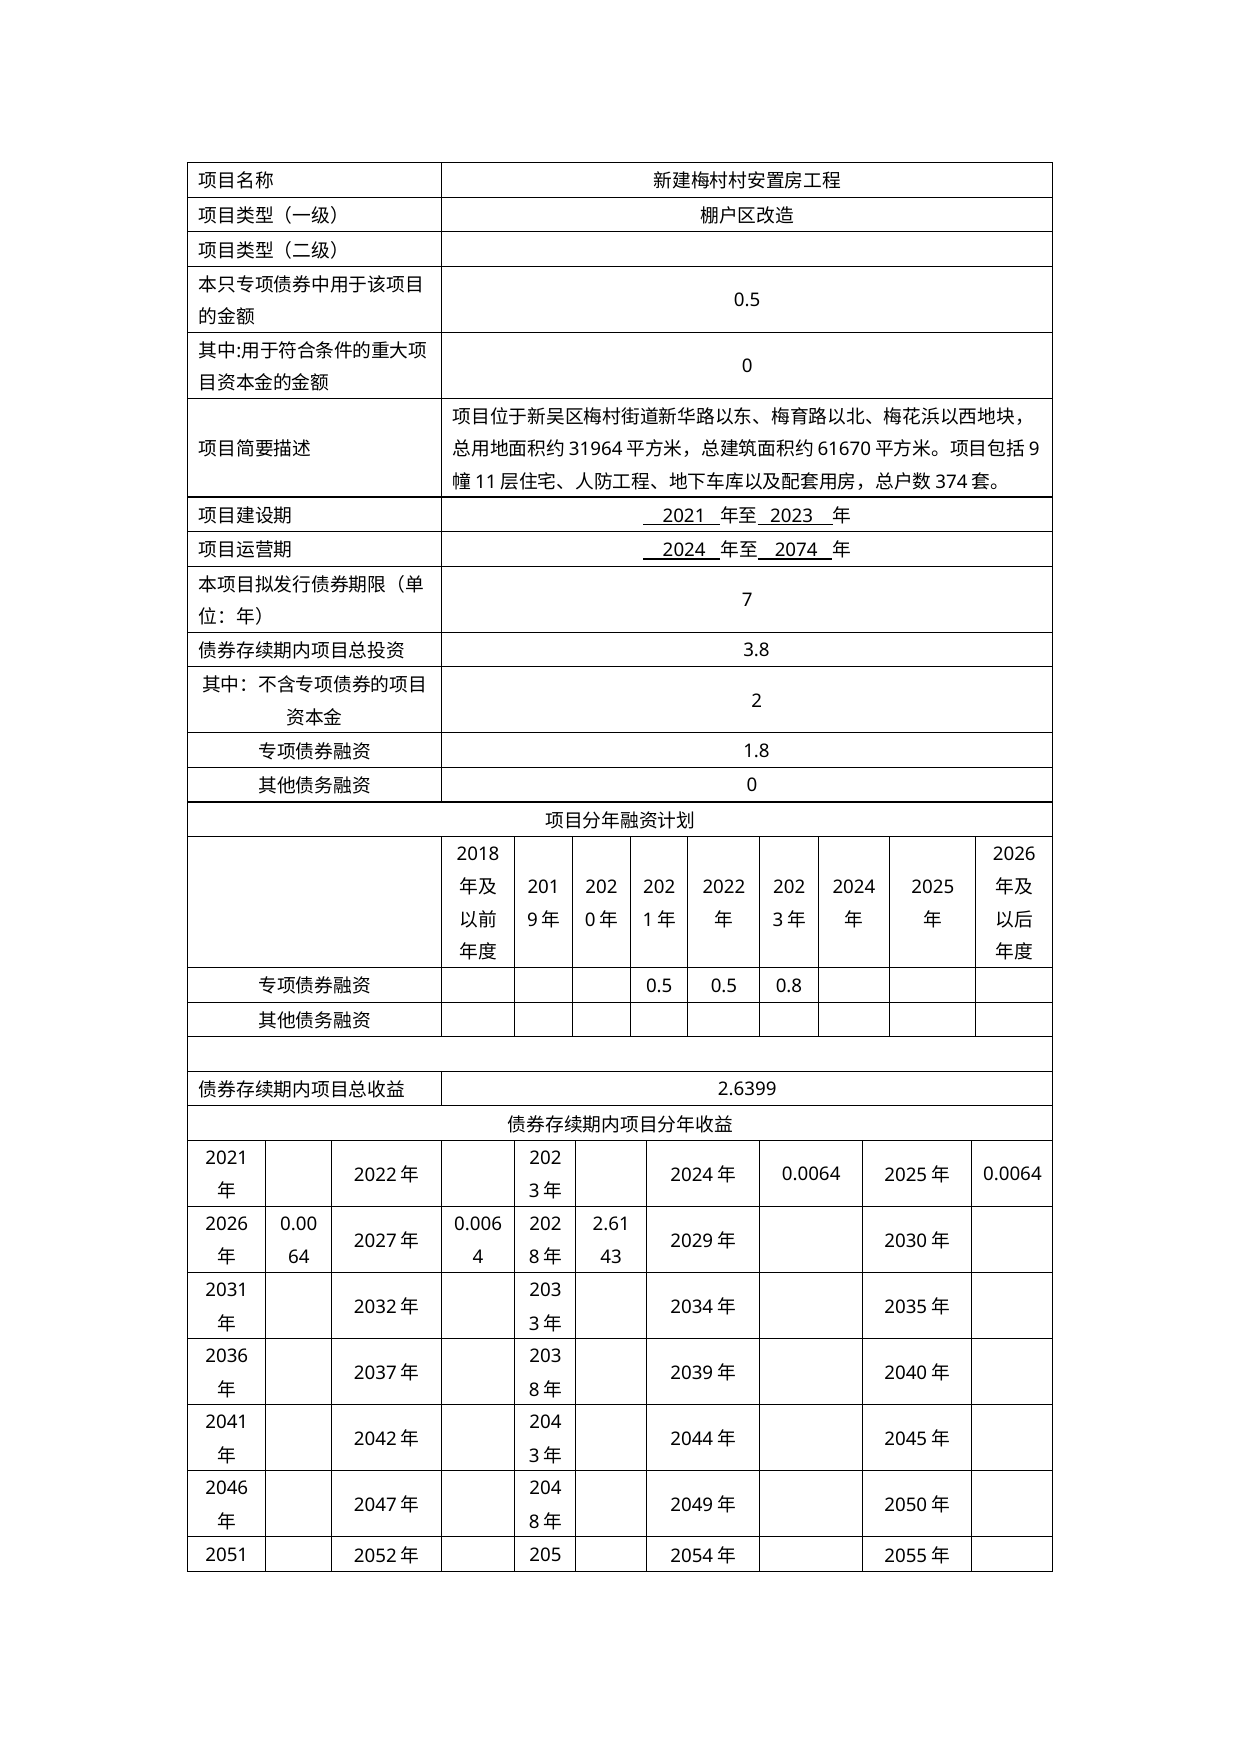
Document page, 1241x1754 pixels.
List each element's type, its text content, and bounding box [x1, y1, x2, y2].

table_cell 2047年 [332, 1471, 441, 1536]
table_cell [819, 1003, 889, 1036]
table_cell 2.6399 [442, 1072, 1052, 1105]
table_cell 2036年 [188, 1339, 265, 1404]
table_cell 2021年 [188, 1141, 265, 1206]
table_cell 2053年 [515, 1537, 575, 1571]
table_cell 2023年 [760, 837, 818, 967]
table_cell 2033年 [515, 1273, 575, 1338]
table_cell 2049年 [647, 1471, 759, 1536]
table_cell [972, 1405, 1052, 1470]
table_cell 2026年及以后年度 [976, 837, 1052, 967]
table_cell 2040年 [863, 1339, 971, 1404]
table_cell 其中：不含专项债券的项目资本金 [188, 667, 441, 732]
table_cell 2035年 [863, 1273, 971, 1338]
table_cell [573, 968, 630, 1002]
table_cell 2045年 [863, 1405, 971, 1470]
table_cell 2020年 [573, 837, 630, 967]
table_cell 专项债券融资 [188, 968, 441, 1002]
table_cell 2024 年至 2074 年 [442, 532, 1052, 566]
table_cell 0.0064 [266, 1207, 331, 1272]
table_cell 2027年 [332, 1207, 441, 1272]
table_cell 3.8 [442, 633, 1052, 666]
table_cell 2026年 [188, 1207, 265, 1272]
table_cell 2039年 [647, 1339, 759, 1404]
table_cell 0.0064 [972, 1141, 1052, 1206]
table_cell [760, 1405, 862, 1470]
table_cell 0 [442, 333, 1052, 398]
table_cell [760, 1339, 862, 1404]
table_cell 债券存续期内项目分年收益 [188, 1106, 1052, 1140]
table_header 新建梅村村安置房工程 [442, 163, 1052, 197]
table_cell 0.5 [442, 267, 1052, 332]
table_cell 2030年 [863, 1207, 971, 1272]
table_cell 2025年 [863, 1141, 971, 1206]
table_cell 2055年 [863, 1537, 971, 1571]
table_cell [760, 1537, 862, 1571]
table_cell [576, 1537, 646, 1571]
table_cell [573, 1003, 630, 1036]
table_cell 2034年 [647, 1273, 759, 1338]
table_cell [442, 968, 514, 1002]
table_cell 2.6143 [576, 1207, 646, 1272]
table_cell [442, 1405, 514, 1470]
table_cell 0 [442, 768, 1052, 801]
table_cell [760, 1471, 862, 1536]
table_cell [576, 1141, 646, 1206]
table_cell [631, 1003, 687, 1036]
table_cell 2022年 [332, 1141, 441, 1206]
table_cell 项目运营期 [188, 532, 441, 566]
table_cell [576, 1471, 646, 1536]
table_cell 棚户区改造 [442, 198, 1052, 231]
table_cell 2023年 [515, 1141, 575, 1206]
table_cell [976, 968, 1052, 1002]
table_cell [972, 1207, 1052, 1272]
table_cell [819, 968, 889, 1002]
table_cell 2037年 [332, 1339, 441, 1404]
table_cell 项目位于新吴区梅村街道新华路以东、梅育路以北、梅花浜以西地块，总用地面积约31964平方米，总建筑面积约61670平方米。项目包括9幢11层住宅、人防工程、地下车库以及配套用房，总户数374套。 [442, 399, 1052, 496]
table_cell 0.8 [760, 968, 818, 1002]
table_cell 本项目拟发行债券期限（单位：年） [188, 567, 441, 632]
table_cell 2044年 [647, 1405, 759, 1470]
table_cell 项目简要描述 [188, 399, 441, 496]
table_cell [442, 1141, 514, 1206]
table_cell 2031年 [188, 1273, 265, 1338]
table_cell [442, 232, 1052, 266]
table_cell [266, 1471, 331, 1536]
table_cell 2043年 [515, 1405, 575, 1470]
table_cell [266, 1141, 331, 1206]
table_cell [976, 1003, 1052, 1036]
table_cell [972, 1339, 1052, 1404]
table_cell [972, 1273, 1052, 1338]
table_cell [442, 1339, 514, 1404]
table_cell 2025年 [890, 837, 975, 967]
table_cell 2048年 [515, 1471, 575, 1536]
table_cell 2050年 [863, 1471, 971, 1536]
table_cell [188, 837, 441, 967]
table_cell [760, 1207, 862, 1272]
table_cell 2024年 [819, 837, 889, 967]
table_cell 2052年 [332, 1537, 441, 1571]
table_cell [266, 1273, 331, 1338]
table_cell 2024年 [647, 1141, 759, 1206]
table_cell [890, 968, 975, 1002]
table_cell [266, 1405, 331, 1470]
table_cell 1.8 [442, 733, 1052, 767]
table_cell [266, 1537, 331, 1571]
table_cell [515, 968, 572, 1002]
table_cell [972, 1537, 1052, 1571]
table_cell 2038年 [515, 1339, 575, 1404]
table_cell 2041年 [188, 1405, 265, 1470]
table_cell 2022年 [688, 837, 759, 967]
table_cell 其中:用于符合条件的重大项目资本金的金额 [188, 333, 441, 398]
table_cell 项目建设期 [188, 498, 441, 531]
table_cell 0.5 [688, 968, 759, 1002]
table_cell 0.0064 [760, 1141, 862, 1206]
table_cell 2054年 [647, 1537, 759, 1571]
table_cell 0.5 [631, 968, 687, 1002]
table_cell [890, 1003, 975, 1036]
table_cell 2019年 [515, 837, 572, 967]
table_cell 项目类型（二级） [188, 232, 441, 266]
table_header 项目名称 [188, 163, 441, 197]
table_cell [442, 1273, 514, 1338]
table_cell 专项债券融资 [188, 733, 441, 767]
table_cell [266, 1339, 331, 1404]
table_cell 7 [442, 567, 1052, 632]
table_cell 债券存续期内项目总收益 [188, 1072, 441, 1105]
table_cell [576, 1405, 646, 1470]
table_cell 2018年及以前年度 [442, 837, 514, 967]
table_cell 债券存续期内项目总投资 [188, 633, 441, 666]
table_cell 2021年 [631, 837, 687, 967]
table_cell 2051年 [188, 1537, 265, 1571]
table_cell [576, 1273, 646, 1338]
table_cell [442, 1537, 514, 1571]
table_cell [188, 1037, 1052, 1071]
table_cell 项目分年融资计划 [188, 803, 1052, 836]
table_cell [760, 1273, 862, 1338]
table_cell 2042年 [332, 1405, 441, 1470]
table_cell [972, 1471, 1052, 1536]
table_cell 2032年 [332, 1273, 441, 1338]
table_cell 其他债务融资 [188, 768, 441, 801]
table_cell 本只专项债券中用于该项目的金额 [188, 267, 441, 332]
table_cell 项目类型（一级） [188, 198, 441, 231]
table_cell [442, 1471, 514, 1536]
table_cell 2046年 [188, 1471, 265, 1536]
table_cell 2021 年至 2023 年 [442, 498, 1052, 531]
table_cell 2029年 [647, 1207, 759, 1272]
table_cell [576, 1339, 646, 1404]
table_cell 2 [442, 667, 1052, 732]
table_cell [515, 1003, 572, 1036]
table_cell 2028年 [515, 1207, 575, 1272]
table_cell 其他债务融资 [188, 1003, 441, 1036]
table_cell [442, 1003, 514, 1036]
table_cell [688, 1003, 759, 1036]
table_cell [760, 1003, 818, 1036]
table_cell 0.0064 [442, 1207, 514, 1272]
